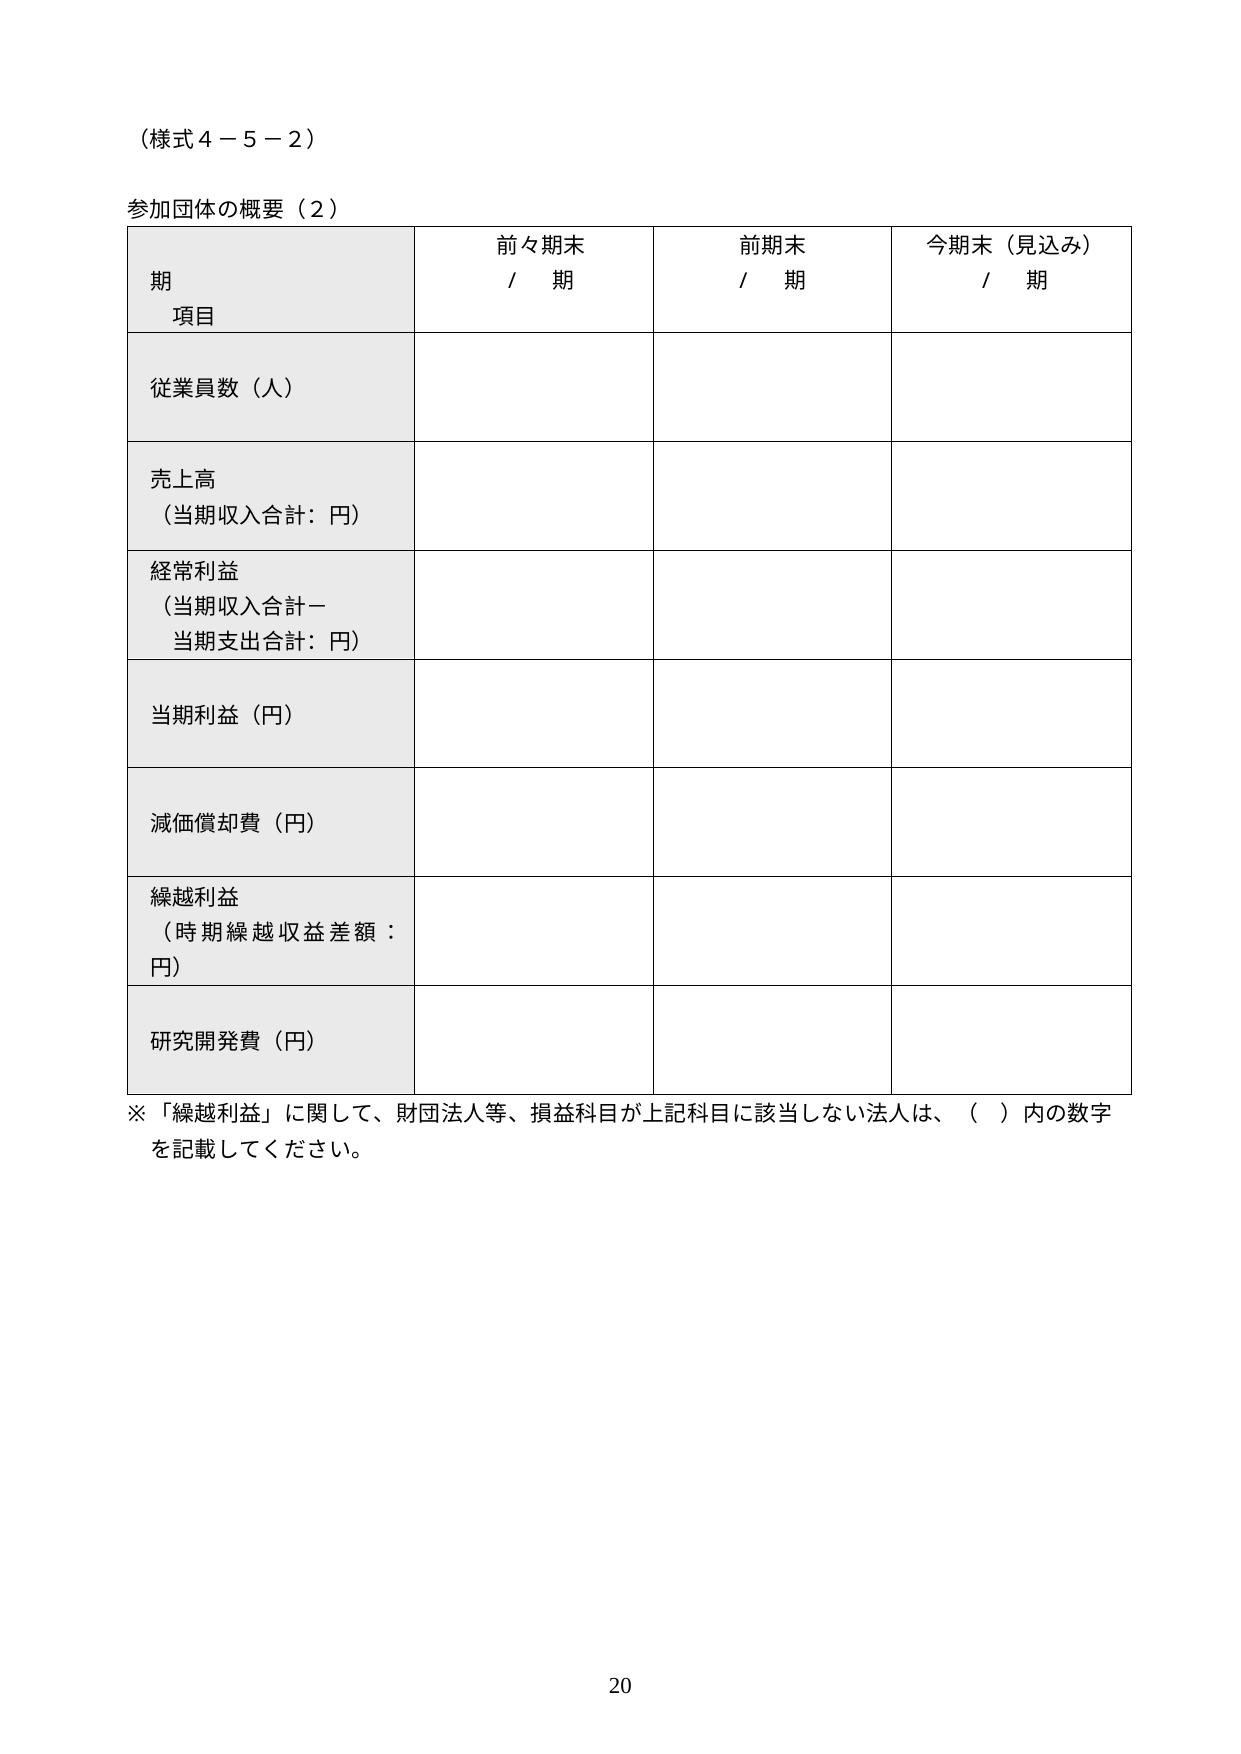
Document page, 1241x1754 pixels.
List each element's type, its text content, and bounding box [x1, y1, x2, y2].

table_cell [654, 877, 891, 985]
table_header 今期末（見込み） / 期 [892, 227, 1131, 332]
table_cell [892, 986, 1131, 1093]
table_cell [654, 333, 891, 441]
table_cell [892, 442, 1131, 550]
table_cell 経常利益 （当期収入合計－ 当期支出合計：円） [128, 551, 414, 658]
table_header 期 項目 [128, 227, 414, 332]
table_cell [892, 333, 1131, 441]
table_cell 当期利益（円） [128, 660, 414, 767]
table_cell 売上高 （当期収入合計：円） [128, 442, 414, 550]
table_cell 減価償却費（円） [128, 768, 414, 876]
table_cell [415, 877, 653, 985]
table_header 前期末 / 期 [654, 227, 891, 332]
table_cell [892, 551, 1131, 658]
table_cell 研究開発費（円） [128, 986, 414, 1093]
table_cell [654, 660, 891, 767]
table_cell [415, 660, 653, 767]
table_cell [654, 986, 891, 1093]
table_cell [415, 768, 653, 876]
table_cell [654, 551, 891, 658]
table_cell [415, 333, 653, 441]
table_cell 従業員数（人） [128, 333, 414, 441]
text 参加団体の概要（２） [127, 190, 1113, 226]
table_cell [654, 768, 891, 876]
table_cell 繰越利益 （時期繰越収益差額：円） [128, 877, 414, 985]
table_cell [415, 551, 653, 658]
table_cell [892, 660, 1131, 767]
table_cell [892, 768, 1131, 876]
table_cell [892, 877, 1131, 985]
table_cell [415, 986, 653, 1093]
text ※「繰越利益」に関して、財団法人等、損益科目が上記科目に該当しない法人は、（ ）内の数字を記載してください。 [127, 1095, 1113, 1165]
table_header 前々期末 / 期 [415, 227, 653, 332]
table_cell [415, 442, 653, 550]
table_cell [654, 442, 891, 550]
text （様式４－５－２） [127, 120, 1113, 155]
